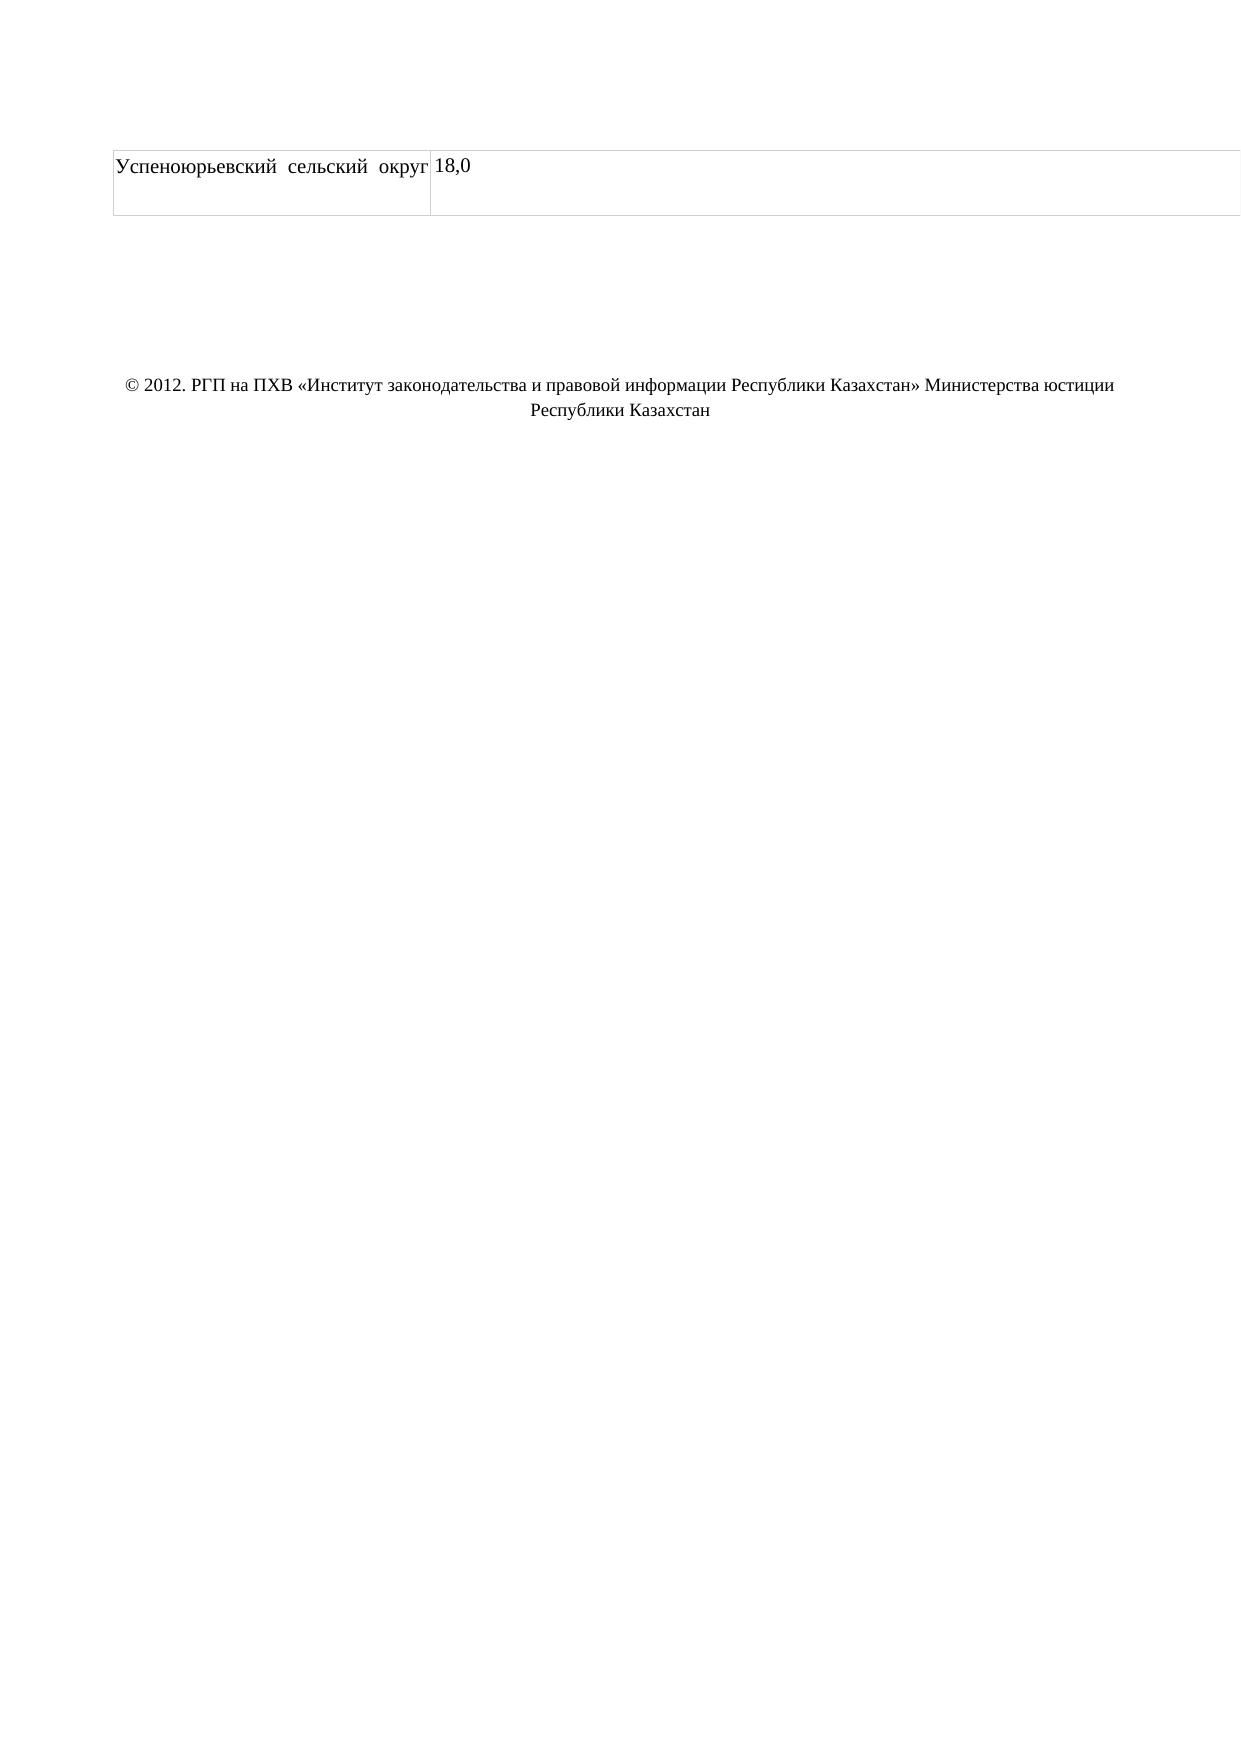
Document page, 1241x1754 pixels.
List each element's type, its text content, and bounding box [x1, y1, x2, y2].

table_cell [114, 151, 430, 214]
text © 2012. РГП на ПХВ «Институт законодательства и правовой информации Республики Казахстан» Министерства юстиции Республики Казахстан [112, 374, 1128, 420]
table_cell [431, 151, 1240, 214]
